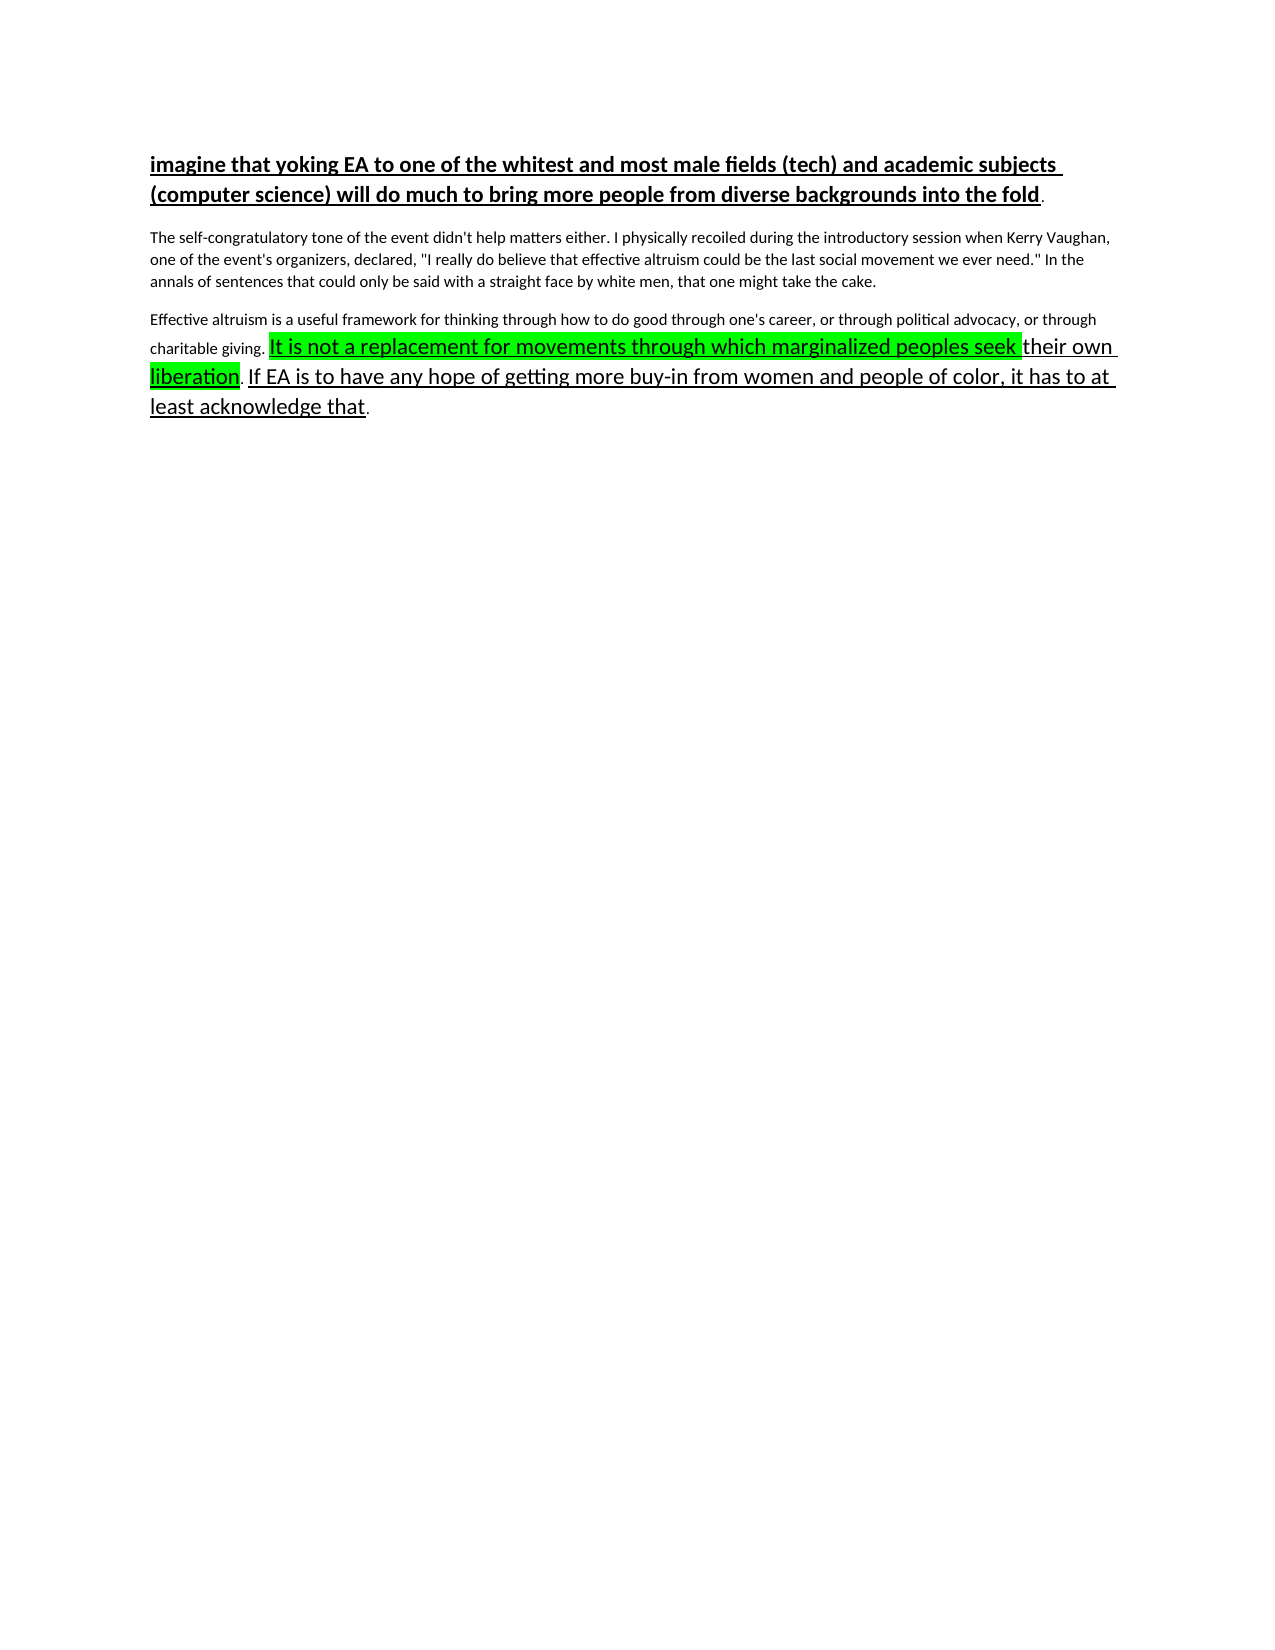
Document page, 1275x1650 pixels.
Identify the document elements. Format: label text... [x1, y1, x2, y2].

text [150, 150, 1125, 208]
text Effective altruism is a useful framework for thinking through how to do good through one's career, or through political advocacy, or through charitable giving. It is not a replacement for movements through which marginalized peoples seek their own liberation. If EA is to have any hope of getting more buy-in from women and people of color, it has to at least acknowledge that. [150, 309, 1125, 420]
text The self-congratulatory tone of the event didn't help matters either. I physically recoiled during the introductory session when Kerry Vaughan, one of the event's organizers, declared, "I really do believe that effective altruism could be the last social movement we ever need." In the annals of sentences that could only be said with a straight face by white men, that one might take the cake. [150, 227, 1125, 291]
